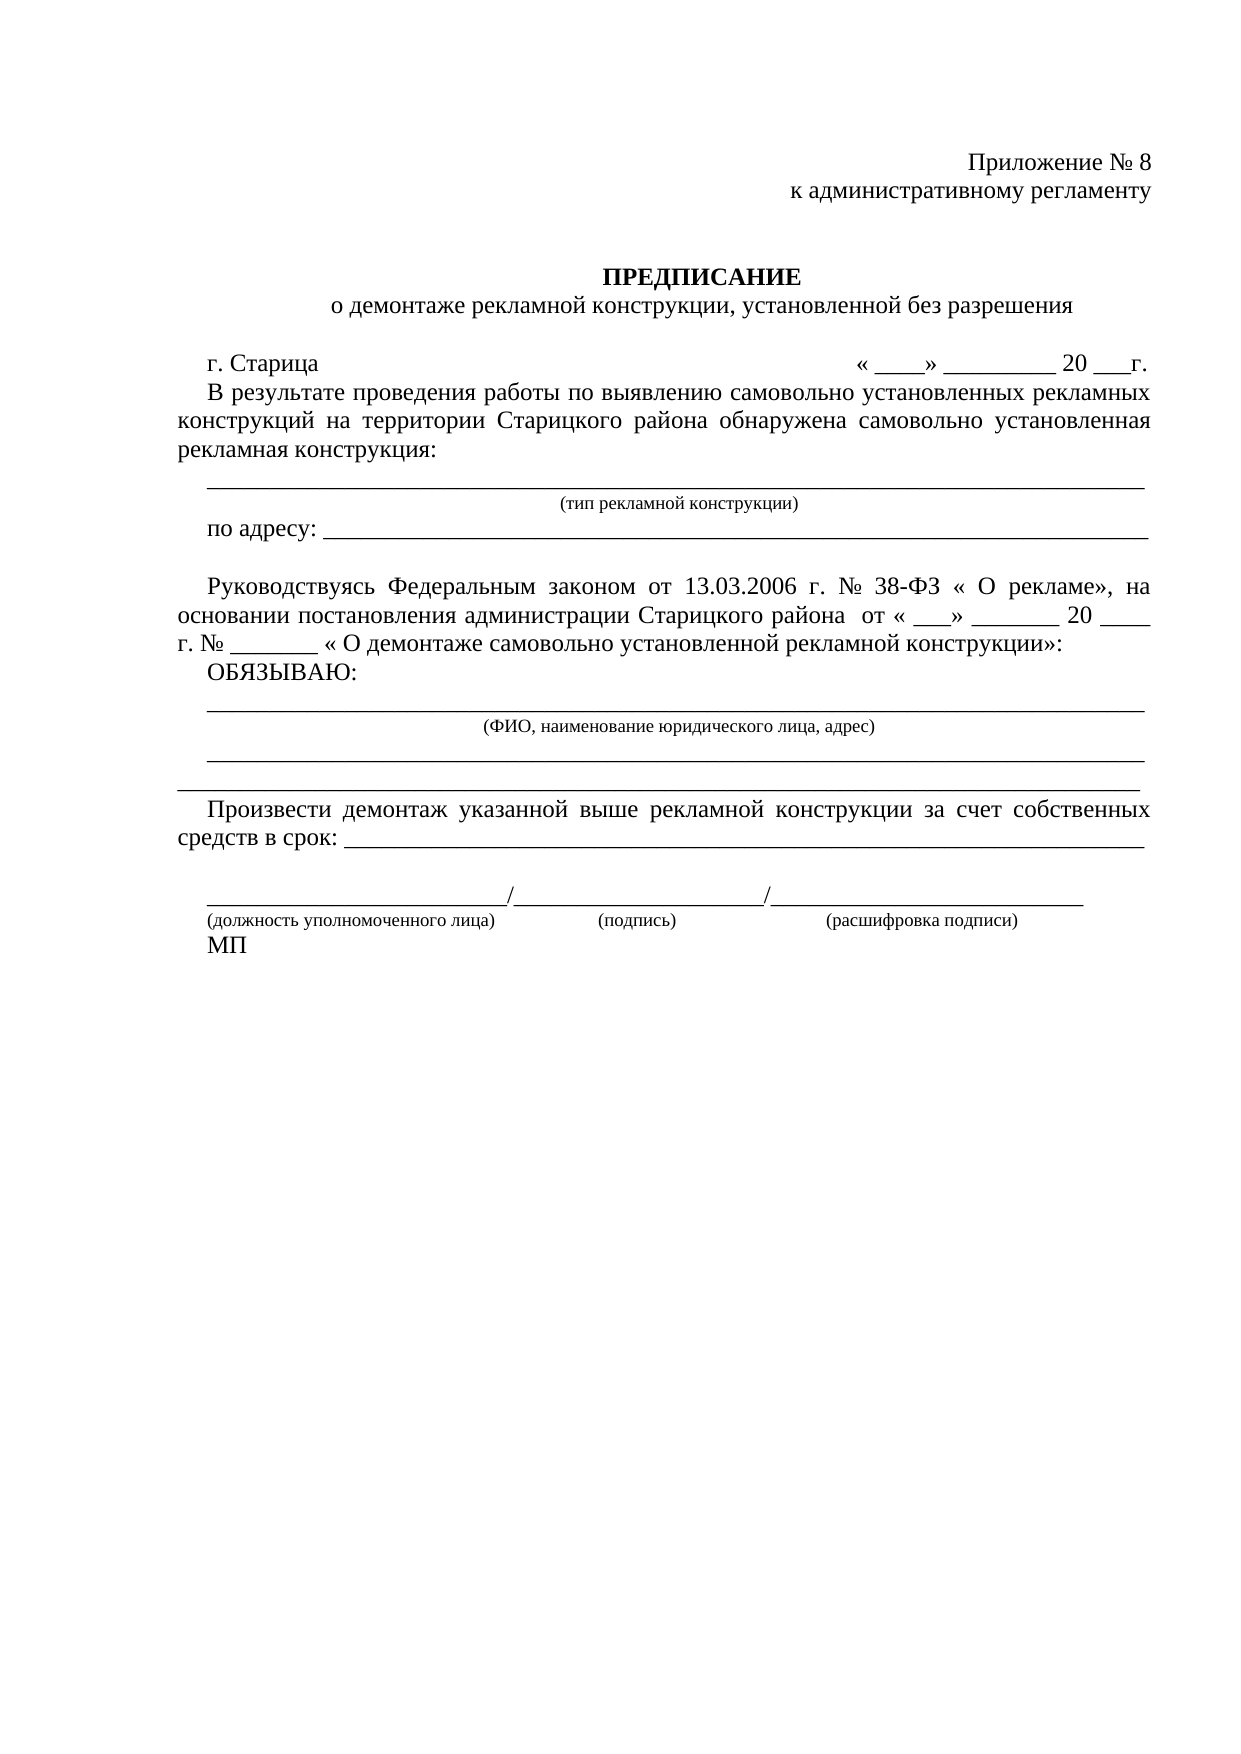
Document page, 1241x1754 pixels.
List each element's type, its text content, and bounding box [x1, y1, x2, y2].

list (тип рекламной конструкции) [177, 492, 1152, 513]
list о демонтаже рекламной конструкции, установленной без разрешения [252, 291, 1152, 319]
list Произвести демонтаж указанной выше рекламной конструкции за счет собственных средств в срок: ________________________________________________________________ [177, 794, 1152, 851]
list ___________________________________________________________________________ [177, 686, 1152, 715]
list г. Старица « ____» _________ 20 ___г. [177, 348, 1152, 377]
list Приложение № 8 [252, 147, 1152, 176]
list ________________________/____________________/_________________________ [177, 880, 1152, 909]
list по адресу: __________________________________________________________________ [177, 513, 1152, 542]
list ___________________________________________________________________________ _____________________________________________________________________________ [177, 736, 1152, 794]
list (должность уполномоченного лица) (подпись) (расшифровка подписи) [177, 909, 1152, 930]
list ___________________________________________________________________________ [177, 463, 1152, 492]
list ПРЕДПИСАНИЕ [252, 262, 1152, 291]
list В результате проведения работы по выявлению самовольно установленных рекламных конструкций на территории Старицкого района обнаружена самовольно установленная рекламная конструкция: [177, 377, 1152, 463]
list ОБЯЗЫВАЮ: [177, 657, 1152, 686]
list (ФИО, наименование юридического лица, адрес) [177, 715, 1152, 736]
list МП [177, 930, 1152, 959]
list Руководствуясь Федеральным законом от 13.03.2006 г. № 38-ФЗ « О рекламе», на основании постановления администрации Старицкого района от « ___» _______ 20 ____ г. № _______ « О демонтаже самовольно установленной рекламной конструкции»: [177, 571, 1152, 657]
list к административному регламенту [252, 176, 1152, 204]
